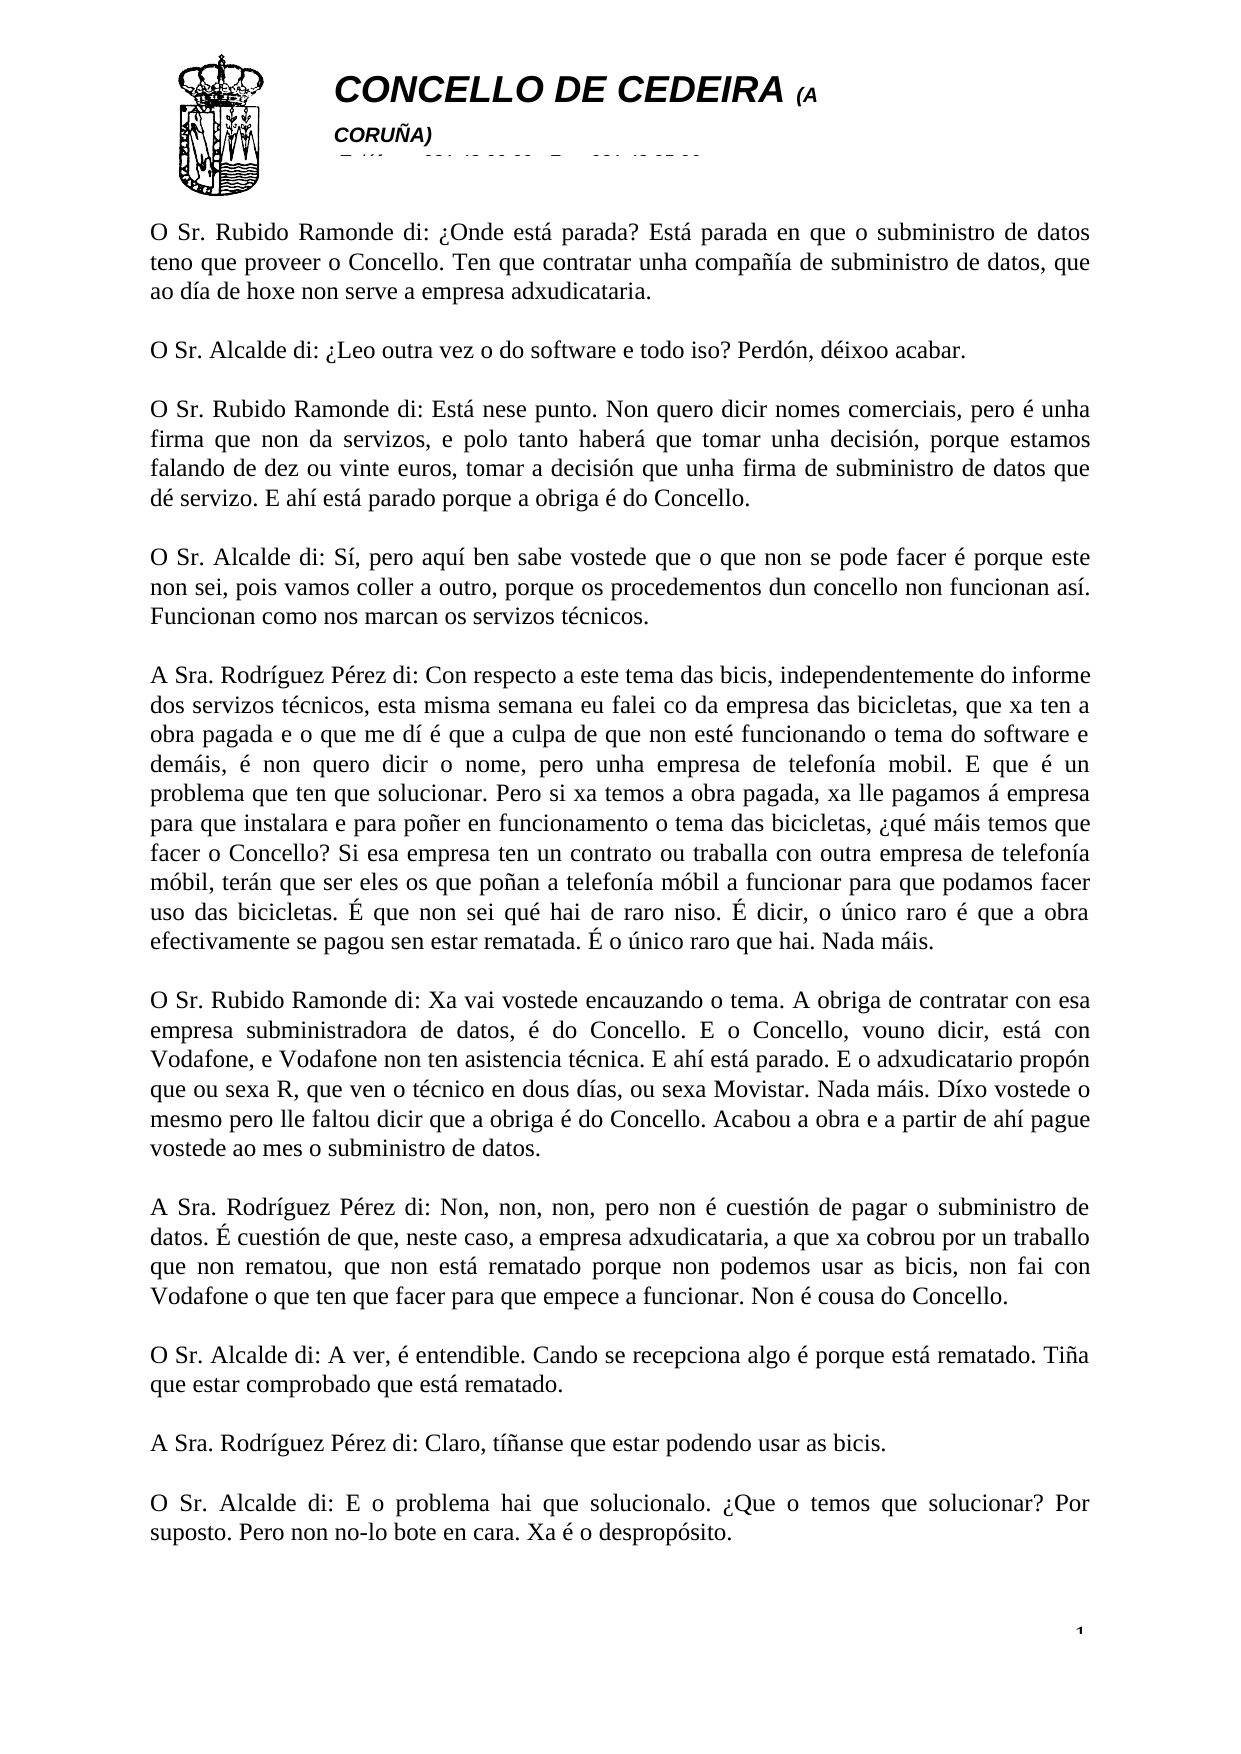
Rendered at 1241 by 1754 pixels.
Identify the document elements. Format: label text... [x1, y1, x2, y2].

text O Sr. Alcalde di: ¿Leo outra vez o do software e todo iso? Perdón, déixoo acabar. [150, 335, 1103, 364]
text A Sra. Rodríguez Pérez di: Claro, tíñanse que estar podendo usar as bicis. [150, 1428, 1103, 1457]
text O Sr. Rubido Ramonde di: Xa vai vostede encauzando o tema. A obriga de contratar con esa empresa subministradora de datos, é do Concello. E o Concello, vouno dicir, está con Vodafone, e Vodafone non ten asistencia técnica. E ahí está parado. E o adxudicatario propón que ou sexa R, que ven o técnico en dous días, ou sexa Movistar. Nada máis. Díxo vostede o mesmo pero lle faltou dicir que a obriga é do Concello. Acabou a obra e a partir de ahí pague vostede ao mes o subministro de datos. [150, 985, 1091, 1162]
picture [166, 46, 272, 204]
text O Sr. Alcalde di: Sí, pero aquí ben sabe vostede que o que non se pode facer é porque este non sei, pois vamos coller a outro, porque os procedementos dun concello non funcionan así. Funcionan como nos marcan os servizos técnicos. [150, 542, 1091, 630]
text O Sr. Alcalde di: E o problema hai que solucionalo. ¿Que o temos que solucionar? Por suposto. Pero non no-lo bote en cara. Xa é o despropósito. [150, 1488, 1091, 1546]
text A Sra. Rodríguez Pérez di: Con respecto a este tema das bicis, independentemente do informe dos servizos técnicos, esta misma semana eu falei co da empresa das bicicletas, que xa ten a obra pagada e o que me dí é que a culpa de que non esté funcionando o tema do software e demáis, é non quero dicir o nome, pero unha empresa de telefonía mobil. E que é un problema que ten que solucionar. Pero si xa temos a obra pagada, xa lle pagamos á empresa para que instalara e para poñer en funcionamento o tema das bicicletas, ¿qué máis temos que facer o Concello? Si esa empresa ten un contrato ou traballa con outra empresa de telefonía móbil, terán que ser eles os que poñan a telefonía móbil a funcionar para que podamos facer uso das bicicletas. É que non sei qué hai de raro niso. É dicir, o único raro é que a obra efectivamente se pagou sen estar rematada. É o único raro que hai. Nada máis. [150, 660, 1091, 955]
text O Sr. Alcalde di: A ver, é entendible. Cando se recepciona algo é porque está rematado. Tiña que estar comprobado que está rematado. [150, 1340, 1091, 1398]
text O Sr. Rubido Ramonde di: Está nese punto. Non quero dicir nomes comerciais, pero é unha firma que non da servizos, e polo tanto haberá que tomar unha decisión, porque estamos falando de dez ou vinte euros, tomar a decisión que unha firma de subministro de datos que dé servizo. E ahí está parado porque a obriga é do Concello. [150, 394, 1091, 512]
text O Sr. Rubido Ramonde di: ¿Onde está parada? Está parada en que o subministro de datos teno que proveer o Concello. Ten que contratar unha compañía de subministro de datos, que ao día de hoxe non serve a empresa adxudicataria. [150, 217, 1091, 305]
text A Sra. Rodríguez Pérez di: Non, non, non, pero non é cuestión de pagar o subministro de datos. É cuestión de que, neste caso, a empresa adxudicataria, a que xa cobrou por un traballo que non rematou, que non está rematado porque non podemos usar as bicis, non fai con Vodafone o que ten que facer para que empece a funcionar. Non é cousa do Concello. [150, 1192, 1091, 1310]
